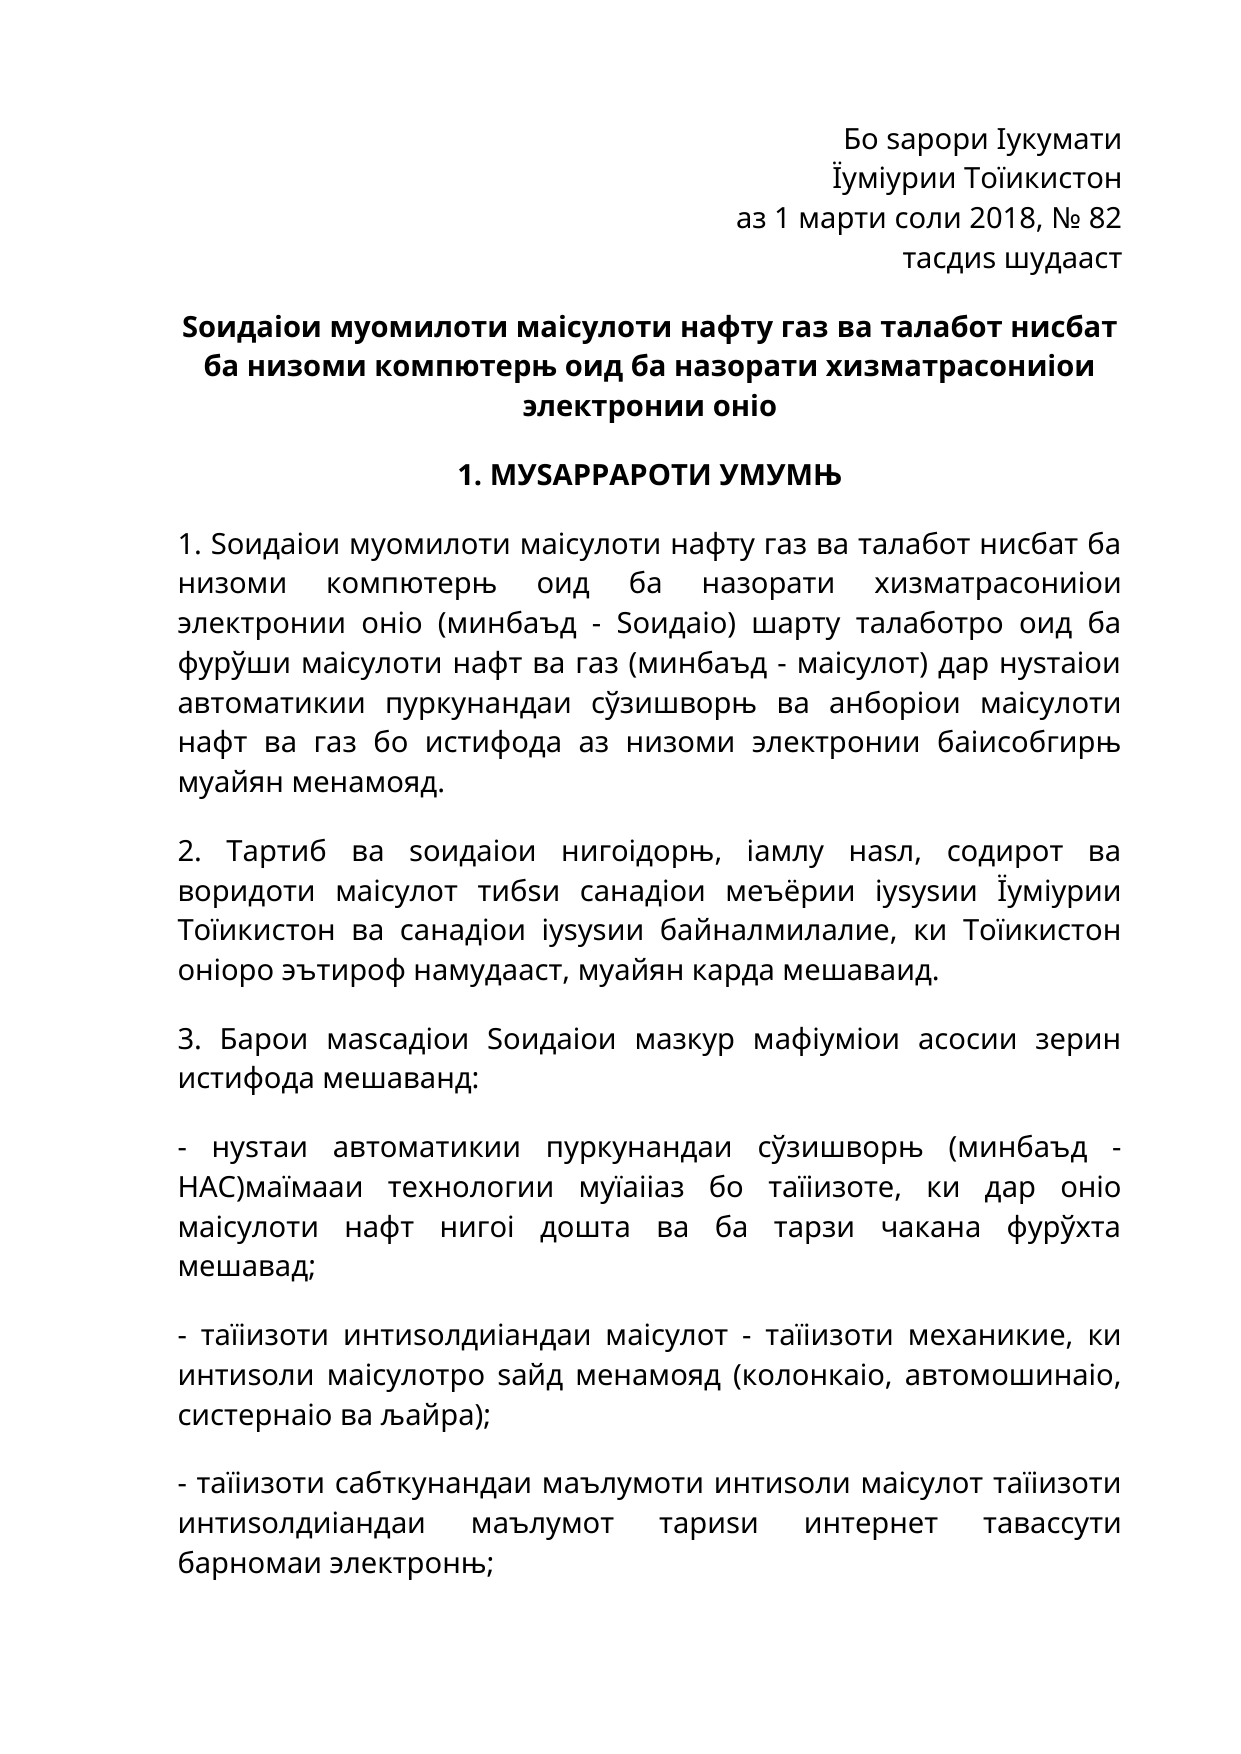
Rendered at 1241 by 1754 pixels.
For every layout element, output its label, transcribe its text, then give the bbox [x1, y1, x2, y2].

text 3. Барои маѕсадіои Ѕоидаіои мазкур мафіуміои асосии зерин истифода мешаванд: [177, 1018, 1122, 1097]
text тасдиѕ шудааст [177, 237, 1122, 277]
text - нуѕтаи автоматикии пуркунандаи сўзишворњ (минбаъд - НАС)маїмааи технологии муїаііаз бо таїіизоте, ки дар оніо маісулоти нафт нигоі дошта ва ба тарзи чакана фурўхта мешавад; [177, 1127, 1122, 1285]
text 1. МУЅАРРАРОТИ УМУМЊ [177, 454, 1122, 494]
text 2. Тартиб ва ѕоидаіои нигоідорњ, іамлу наѕл, содирот ва воридоти маісулот тибѕи санадіои меъёрии іуѕуѕии Їуміурии Тоїикистон ва санадіои іуѕуѕии байналмилалие, ки Тоїикистон оніоро эътироф намудааст, муайян карда мешаваид. [177, 830, 1122, 989]
text Бо ѕарори Іукумати [177, 118, 1122, 158]
text - таїіизоти сабткунандаи маълумоти интиѕоли маісулот таїіизоти интиѕолдиіандаи маълумот тариѕи интернет тавассути барномаи электронњ; [177, 1463, 1122, 1582]
text Ѕоидаіои муомилоти маісулоти нафту газ ва талабот нисбат ба низоми компютерњ оид ба назорати хизматрасониіои электронии оніо [177, 306, 1122, 425]
text 1. Ѕоидаіои муомилоти маісулоти нафту газ ва талабот нисбат ба низоми компютерњ оид ба назорати хизматрасониіои электронии оніо (минбаъд - Ѕоидаіо) шарту талаботро оид ба фурўши маісулоти нафт ва газ (минбаъд - маісулот) дар нуѕтаіои автоматикии пуркунандаи сўзишворњ ва анборіои маісулоти нафт ва газ бо истифода аз низоми электронии баіисобгирњ муайян менамояд. [177, 523, 1122, 801]
text - таїіизоти интиѕолдиіандаи маісулот - таїіизоти механикие, ки интиѕоли маісулотро ѕайд менамояд (колонкаіо, автомошинаіо, систернаіо ва љайра); [177, 1314, 1122, 1433]
text аз 1 марти соли 2018, № 82 [177, 197, 1122, 237]
text Їуміурии Тоїикистон [177, 158, 1122, 197]
